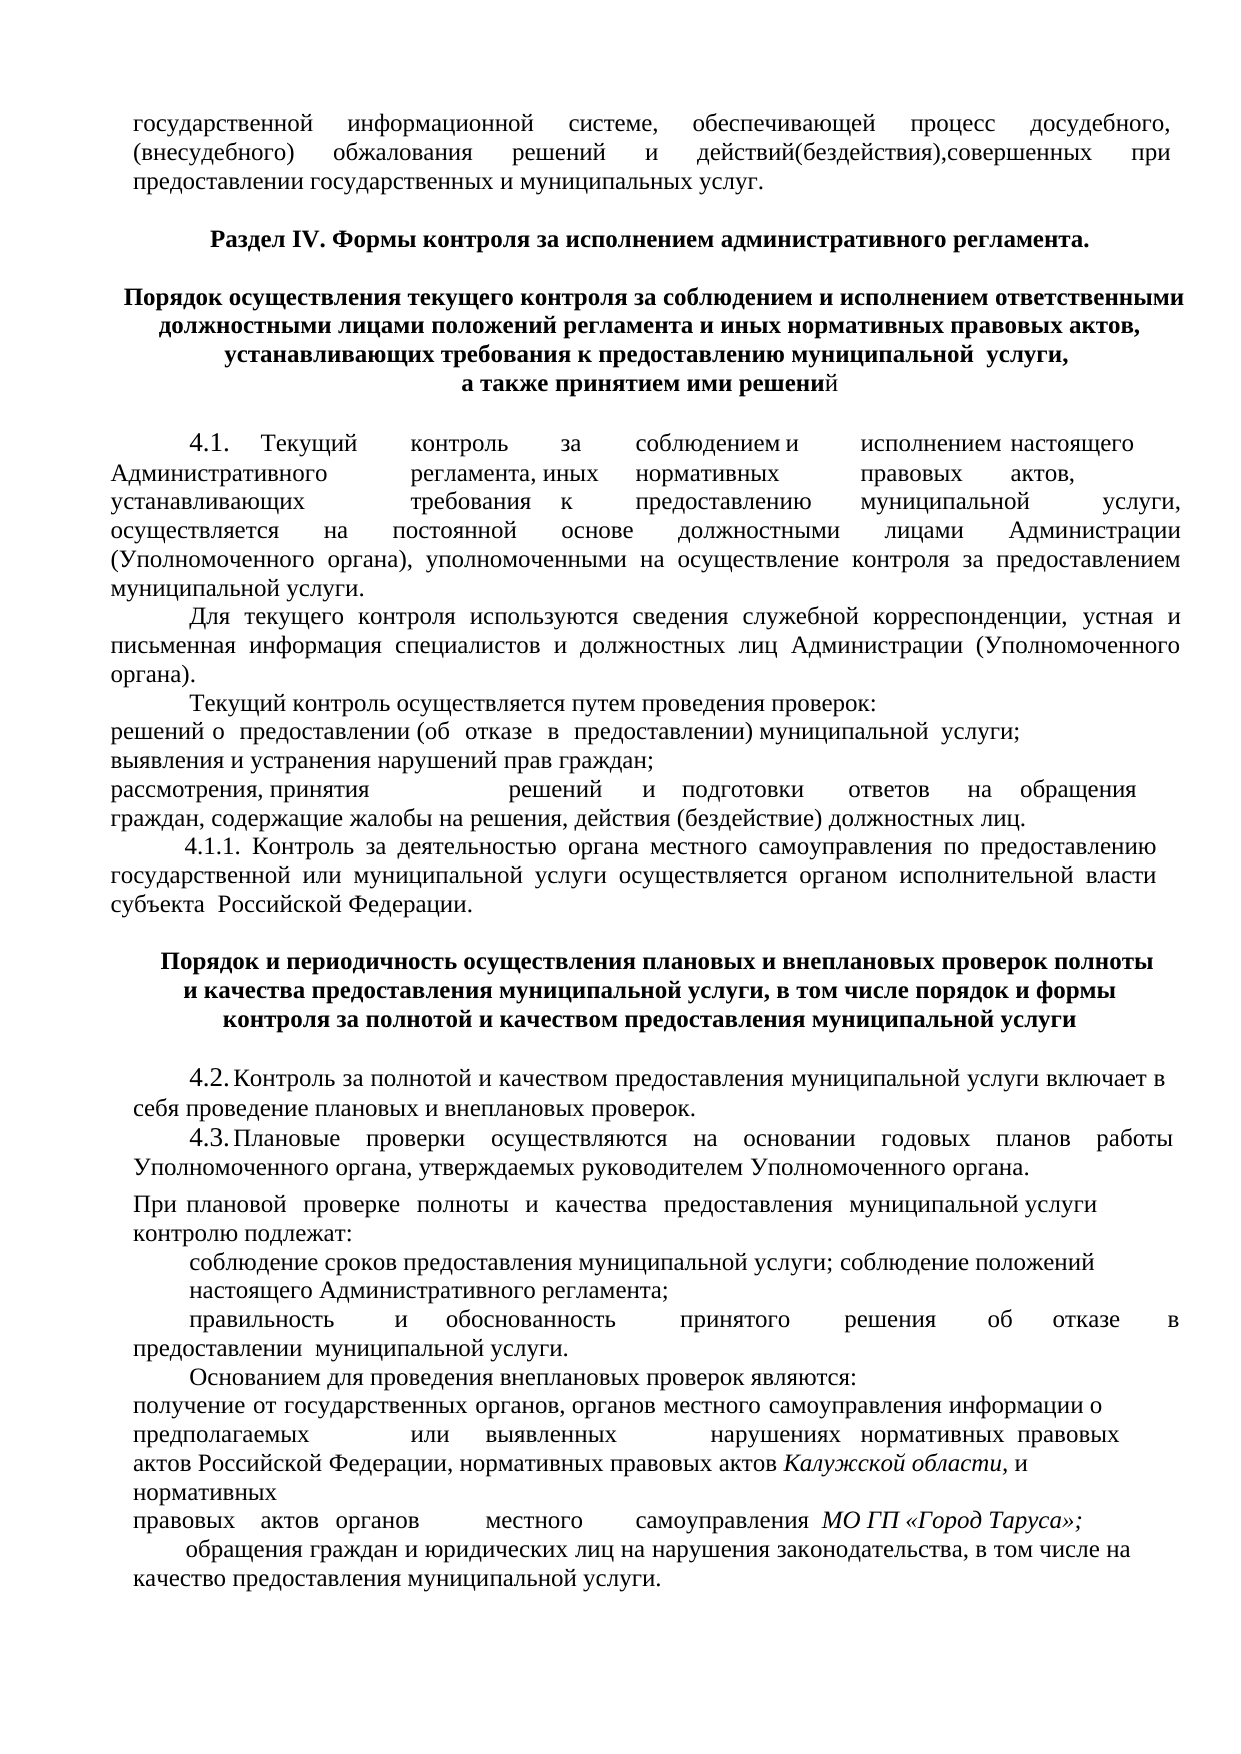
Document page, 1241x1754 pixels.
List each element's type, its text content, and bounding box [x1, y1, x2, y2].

subtitle Порядок и периодичность осуществления плановых и внеплановых проверок полноты и качества предоставления муниципальной услуги, в том числе порядок и формы контроля за полнотой и качеством предоставления муниципальной услуги [138, 946, 1161, 1033]
text обращения граждан и юридических лиц на нарушения законодательства, в том числе на качество предоставления муниципальной услуги. [133, 1534, 1194, 1592]
subtitle Раздел IV. Формы контроля за исполнением административного регламента. [110, 224, 1189, 252]
list Текущий контроль за соблюдением и исполнением настоящего Административного регламента, иных нормативных правовых актов, устанавливающих требования к предоставлению муниципальной услуги, осуществляется на постоянной основе должностными лицами Администрации (Уполномоченного органа), уполномоченными на осуществление контроля за предоставлением муниципальной услуги. [110, 427, 1181, 601]
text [133, 108, 1170, 194]
text Для текущего контроля используются сведения служебной корреспонденции, устная и письменная информация специалистов и должностных лиц Администрации (Уполномоченного органа). [110, 601, 1181, 688]
text Основанием для проведения внеплановых проверок являются: [189, 1362, 1194, 1390]
text предоставлении муниципальной услуги. [133, 1333, 1194, 1362]
text Текущий контроль осуществляется путем проведения проверок: [110, 688, 1194, 716]
text 4.1.1. Контроль за деятельностью органа местного самоуправления по предоставлению государственной или муниципальной услуги осуществляется органом исполнительной власти субъекта Российской Федерации. [110, 831, 1157, 918]
text рассмотрения, принятия решений и подготовки ответов на обращения граждан, содержащие жалобы на решения, действия (бездействие) должностных лиц. [110, 774, 1157, 831]
list Контроль за полнотой и качеством предоставления муниципальной услуги включает в себя проведение плановых и внеплановых проверок. [133, 1061, 1166, 1121]
text соблюдение сроков предоставления муниципальной услуги; соблюдение положений настоящего Административного регламента; [189, 1247, 1181, 1304]
list Плановые проверки осуществляются на основании годовых планов работы Уполномоченного органа, утверждаемых руководителем Уполномоченного органа. [133, 1121, 1173, 1181]
text получение от государственных органов, органов местного самоуправления информации о предполагаемых или выявленных нарушениях нормативных правовых актов Российской Федерации, нормативных правовых актов Калужской области, и нормативных правовых актов органов местного самоуправления МО ГП «Город Таруса»; [133, 1390, 1181, 1534]
text выявления и устранения нарушений прав граждан; [110, 745, 1194, 774]
subtitle Порядок осуществления текущего контроля за соблюдением и исполнением ответственными должностными лицами положений регламента и иных нормативных правовых актов, устанавливающих требования к предоставлению муниципальной услуги, а также принятием ими решений [110, 282, 1189, 397]
text При плановой проверке полноты и качества предоставления муниципальной услуги контролю подлежат: [133, 1189, 1194, 1247]
text решений о предоставлении (об отказе в предоставлении) муниципальной услуги; [110, 716, 1194, 745]
text правильность и обоснованность принятого решения об отказе в [189, 1304, 1181, 1333]
